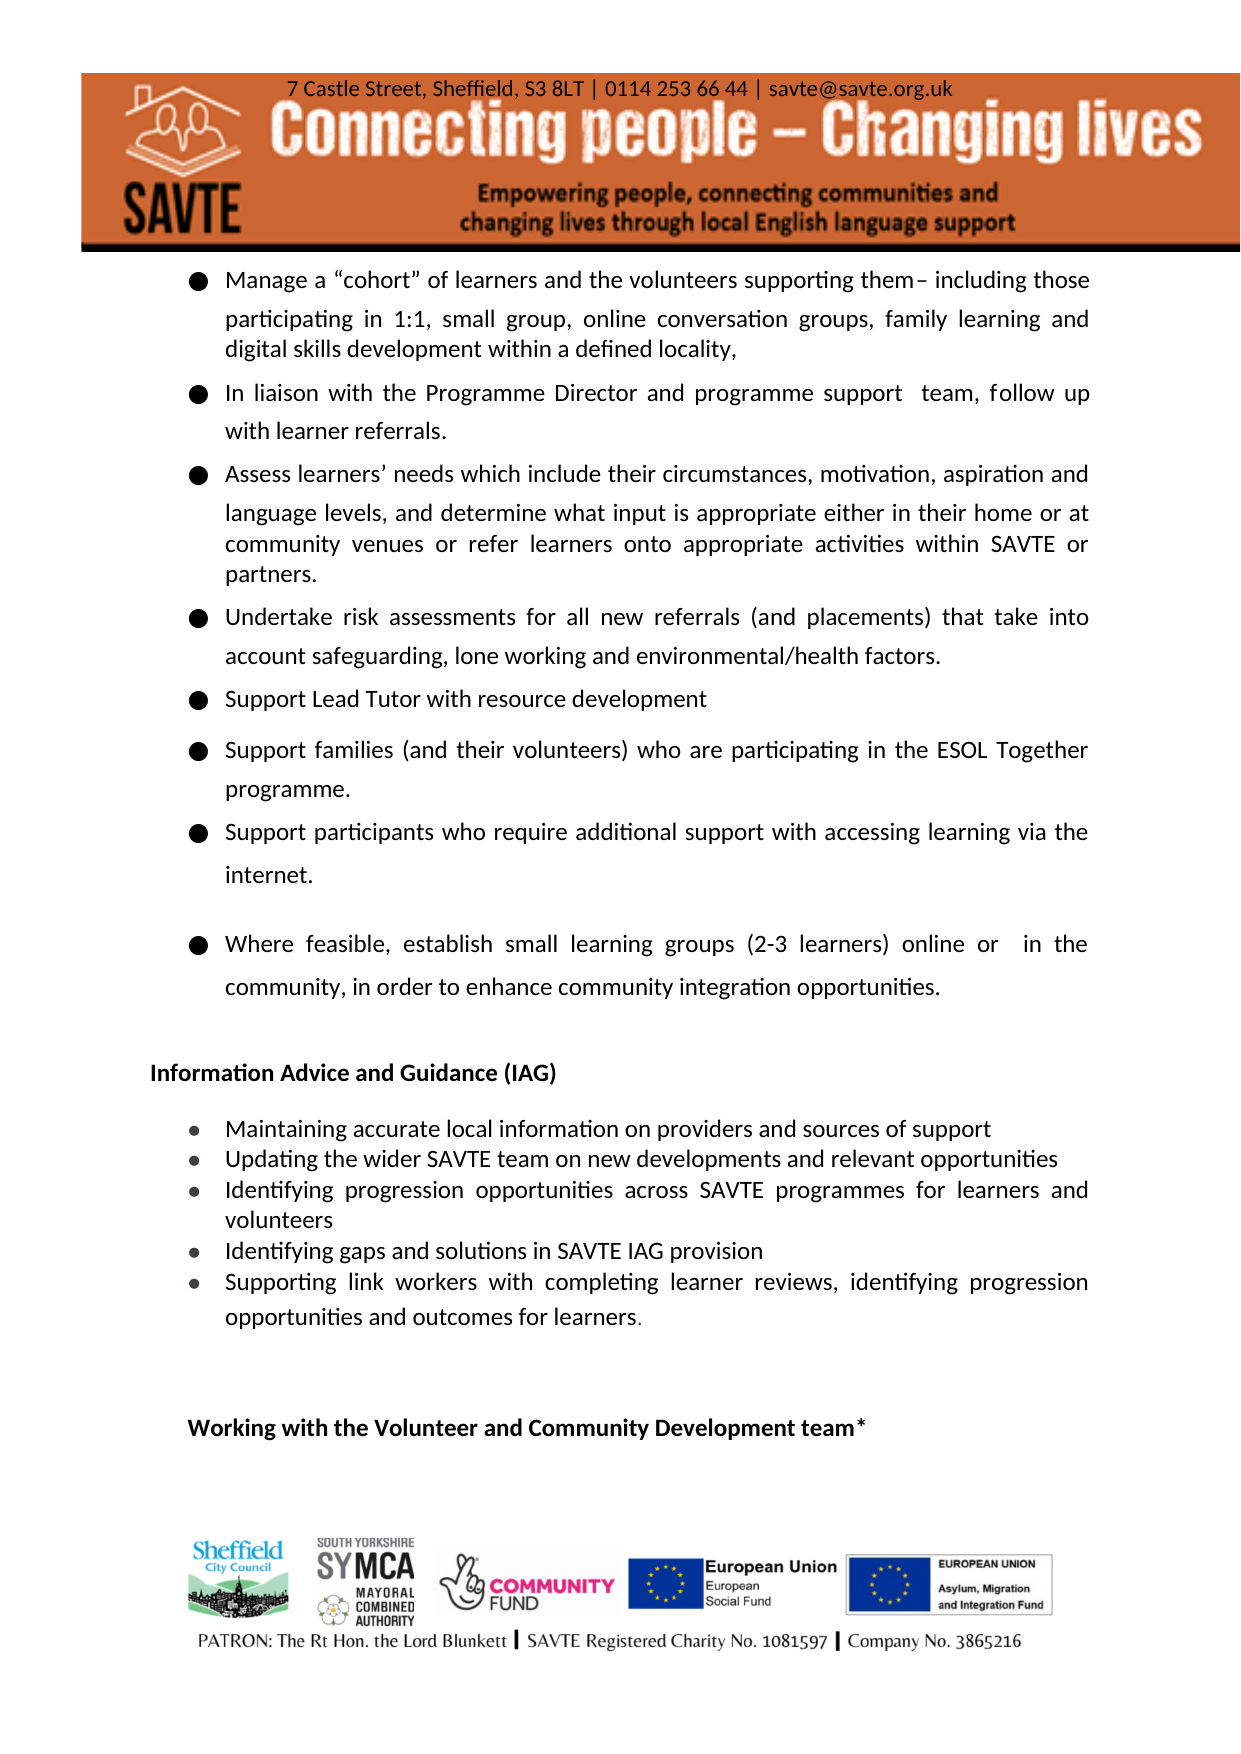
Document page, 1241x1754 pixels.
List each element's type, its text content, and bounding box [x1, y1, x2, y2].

list Updating the wider SAVTE team on new developments and relevant opportunities [187, 1143, 1090, 1174]
list Where feasible, establish small learning groups (2-3 learners) online or in the community, in order to enhance community integration opportunities. [187, 915, 1090, 1001]
picture [81, 73, 1241, 252]
list Assess learners’ needs which include their circumstances, motivation, aspiration and language levels, and determine what input is appropriate either in their home or at community venues or refer learners onto appropriate activities within SAVTE or partners. [187, 446, 1090, 589]
list Identifying progression opportunities across SAVTE programmes for learners and volunteers [187, 1174, 1090, 1235]
text Working with the Volunteer and Community Development team* [187, 1412, 1090, 1443]
list Undertake risk assessments for all new referrals (and placements) that take into account safeguarding, lone working and environmental/health factors. [187, 589, 1090, 671]
list Support Lead Tutor with resource development [187, 671, 1090, 722]
list Maintaining accurate local information on providers and sources of support [187, 1113, 1090, 1143]
list Supporting link workers with completing learner reviews, identifying progression opportunities and outcomes for learners. [187, 1266, 1090, 1331]
list In liaison with the Programme Director and programme support team, follow up with learner referrals. [187, 364, 1090, 446]
list Support families (and their volunteers) who are participating in the ESOL Together programme. [187, 722, 1090, 803]
list Identifying gaps and solutions in SAVTE IAG provision [187, 1235, 1090, 1266]
text Information Advice and Guidance (IAG) [150, 1057, 1090, 1088]
picture [150, 1522, 1091, 1656]
list Manage a “cohort” of learners and the volunteers supporting them– including those participating in 1:1, small group, online conversation groups, family learning and digital skills development within a defined locality, [187, 150, 1090, 364]
list Support participants who require additional support with accessing learning via the internet. [187, 803, 1090, 890]
